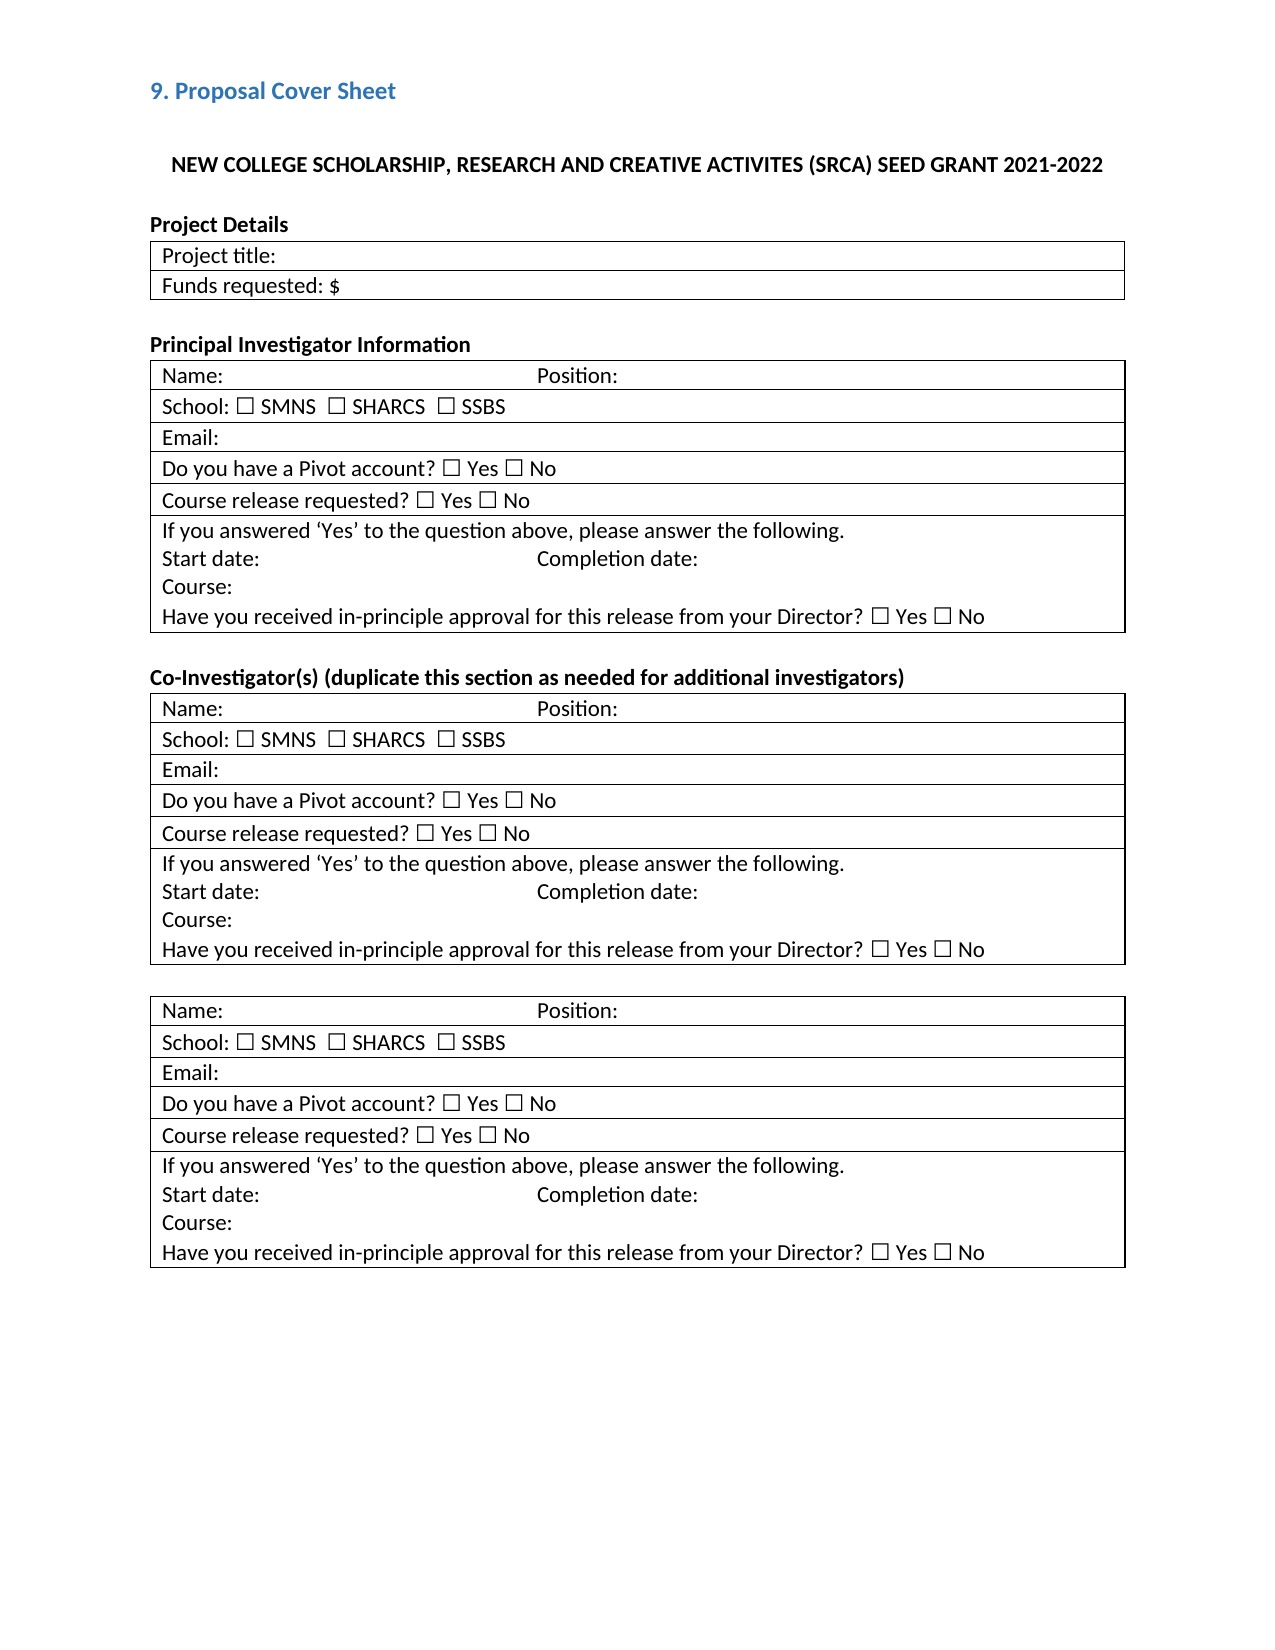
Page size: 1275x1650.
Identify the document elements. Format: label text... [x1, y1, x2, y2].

table_cell Email: [151, 755, 1124, 783]
table_cell If you answered ‘Yes’ to the question above, please answer the following. Start date: Completion date: Course: Have you received in-principle approval for this release from your Director? Yes No [151, 516, 1124, 632]
text Project Details [150, 210, 1125, 238]
table_cell School: SMNS SHARCS SSBS [151, 1026, 1124, 1057]
table_cell Email: [151, 1058, 1124, 1086]
table_header Name: Position: [151, 694, 1124, 722]
table_header Name: Position: [151, 361, 1124, 389]
table_cell School: SMNS SHARCS SSBS [151, 723, 1124, 754]
table_cell Course release requested? Yes No [151, 484, 1124, 515]
table_cell Do you have a Pivot account? Yes No [151, 785, 1124, 816]
text NEW COLLEGE SCHOLARSHIP, RESEARCH AND CREATIVE ACTIVITES (SRCA) SEED GRANT 2021-2022 [150, 150, 1125, 178]
table_cell Funds requested: $ [151, 271, 1124, 299]
table_cell Do you have a Pivot account? Yes No [151, 452, 1124, 483]
table_cell Do you have a Pivot account? Yes No [151, 1087, 1124, 1118]
table_cell If you answered ‘Yes’ to the question above, please answer the following. Start date: Completion date: Course: Have you received in-principle approval for this release from your Director? Yes No [151, 1152, 1124, 1267]
table_cell Course release requested? Yes No [151, 817, 1124, 848]
text Principal Investigator Information [150, 330, 1125, 358]
table_cell Course release requested? Yes No [151, 1119, 1124, 1151]
table_cell Email: [151, 423, 1124, 451]
table_cell If you answered ‘Yes’ to the question above, please answer the following. Start date: Completion date: Course: Have you received in-principle approval for this release from your Director? Yes No [151, 849, 1124, 964]
table_header Project title: [151, 242, 1124, 270]
text Co-Investigator(s) (duplicate this section as needed for additional investigators) [150, 663, 1125, 691]
table_cell School: SMNS SHARCS SSBS [151, 390, 1124, 422]
table_header Name: Position: [151, 997, 1124, 1025]
